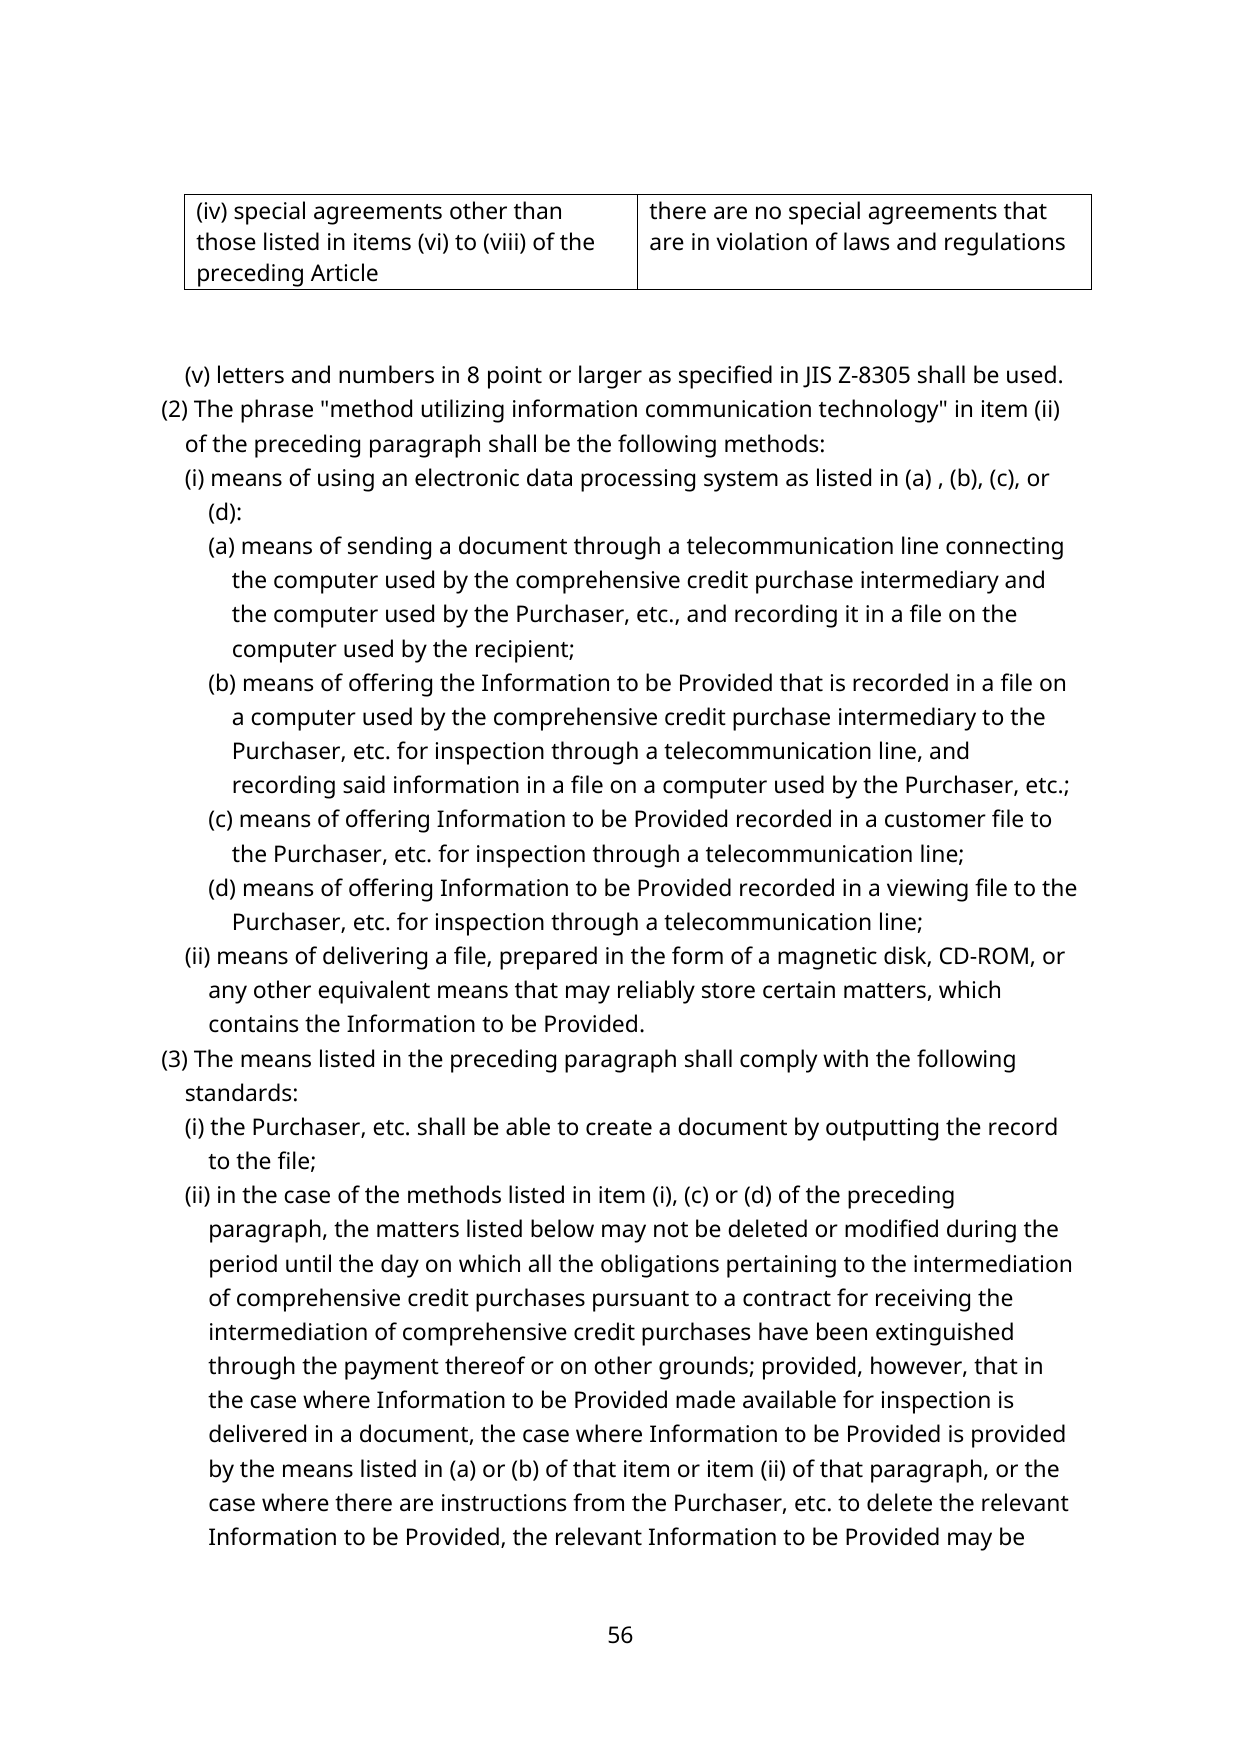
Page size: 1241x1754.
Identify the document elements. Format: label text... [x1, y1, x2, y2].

table_cell there are no special agreements that are in violation of laws and regulations [638, 195, 1091, 288]
text (ii) means of delivering a file, prepared in the form of a magnetic disk, CD-ROM, or any other equivalent means that may reliably store certain matters, which contains the Information to be Provided. [184, 939, 1079, 1041]
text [184, 1178, 1079, 1554]
table_cell (iv) special agreements other than those listed in items (vi) to (viii) of the preceding Article [185, 195, 637, 288]
text (i) means of using an electronic data processing system as listed in (a) , (b), (c), or (d): [184, 460, 1079, 529]
text (3) The means listed in the preceding paragraph shall comply with the following standards: [161, 1041, 1079, 1109]
text (d) means of offering Information to be Provided recorded in a viewing file to the Purchaser, etc. for inspection through a telecommunication line; [207, 870, 1079, 939]
text (v) letters and numbers in 8 point or larger as specified in JIS Z-8305 shall be used. [184, 358, 1079, 392]
text (a) means of sending a document through a telecommunication line connecting the computer used by the comprehensive credit purchase intermediary and the computer used by the Purchaser, etc., and recording it in a file on the computer used by the recipient; [207, 529, 1079, 665]
text (i) the Purchaser, etc. shall be able to create a document by outputting the record to the file; [184, 1109, 1079, 1178]
text (b) means of offering the Information to be Provided that is recorded in a file on a computer used by the comprehensive credit purchase intermediary to the Purchaser, etc. for inspection through a telecommunication line, and recording said information in a file on a computer used by the Purchaser, etc.; [207, 665, 1079, 802]
text (2) The phrase "method utilizing information communication technology" in item (ii) of the preceding paragraph shall be the following methods: [161, 392, 1079, 460]
text (c) means of offering Information to be Provided recorded in a customer file to the Purchaser, etc. for inspection through a telecommunication line; [207, 802, 1079, 870]
